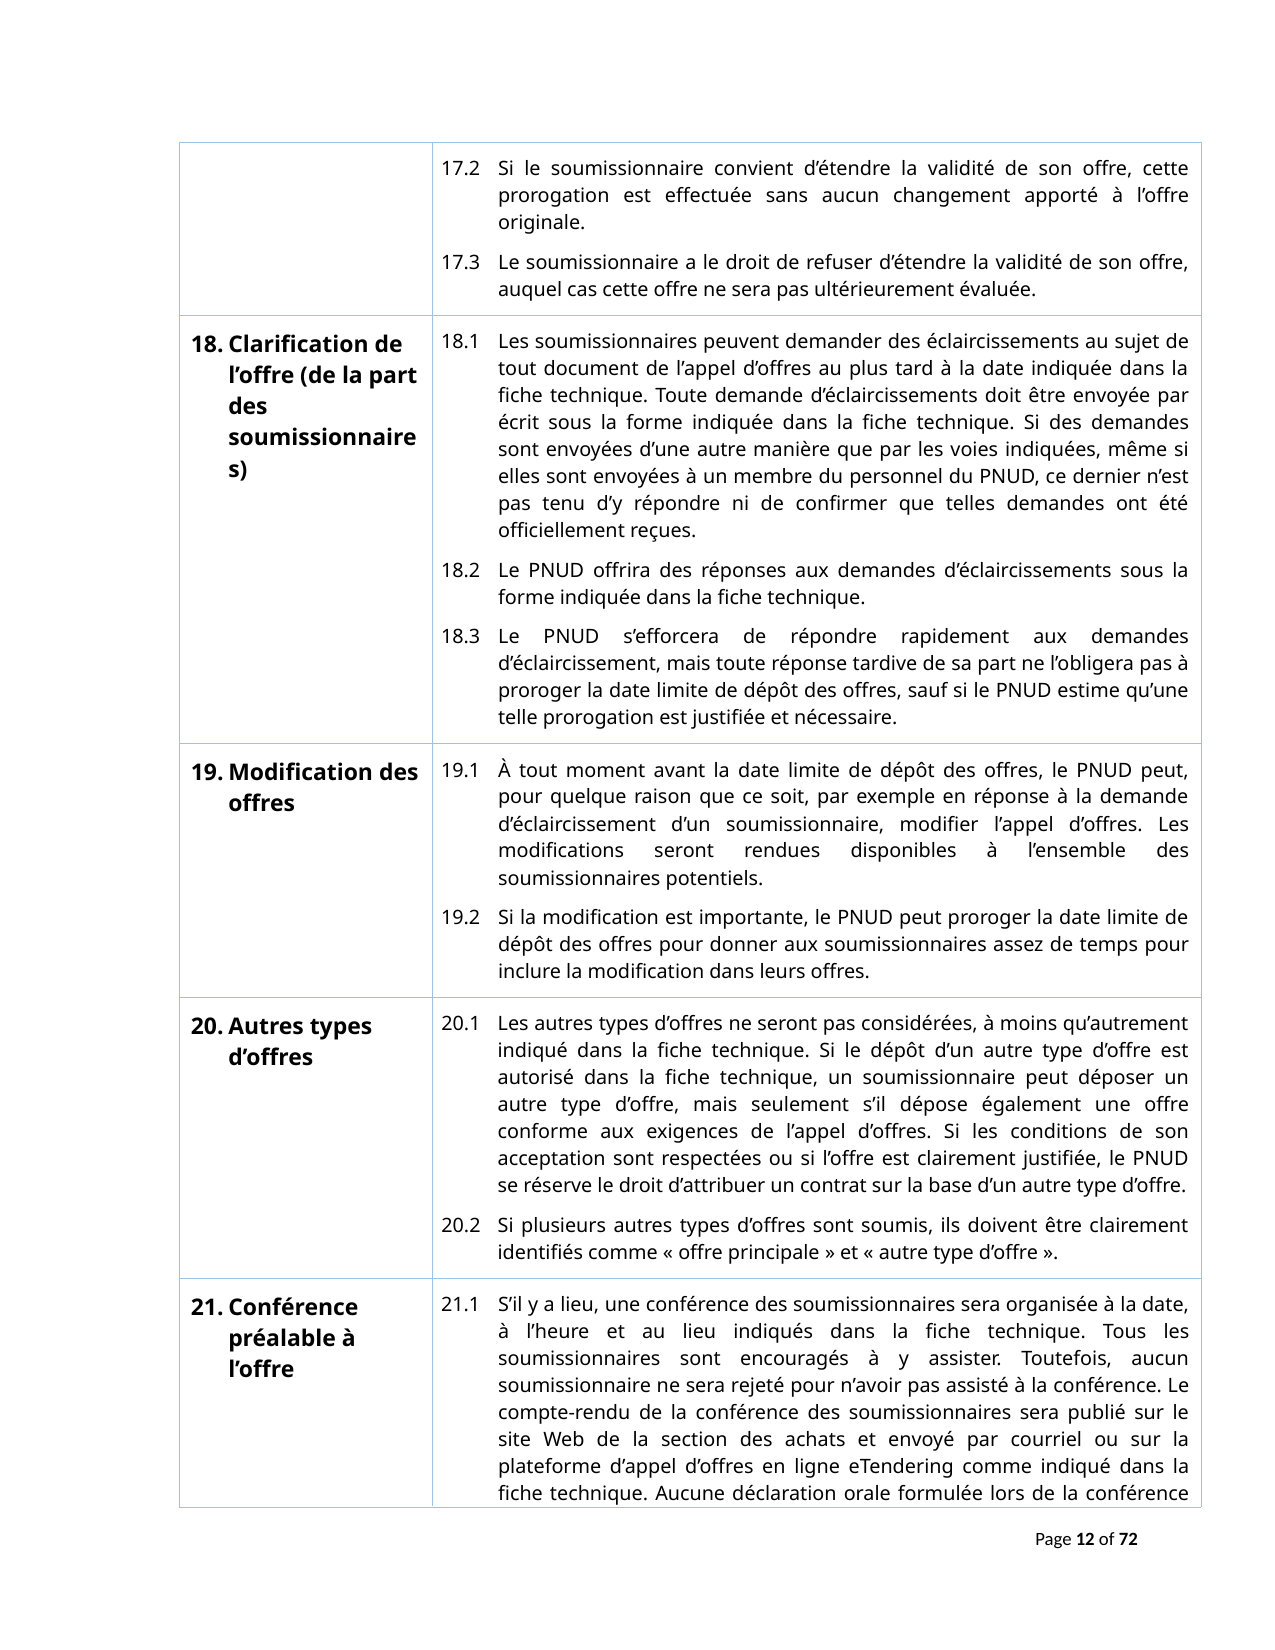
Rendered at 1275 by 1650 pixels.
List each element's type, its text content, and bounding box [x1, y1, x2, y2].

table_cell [433, 143, 1201, 314]
table_cell Autres types d’offres [180, 998, 432, 1277]
table_cell Les autres types d’offres ne seront pas considérées, à moins qu’autrement indiqué dans la fiche technique. Si le dépôt d’un autre type d’offre est autorisé dans la fiche technique, un soumissionnaire peut déposer un autre type d’offre, mais seulement s’il dépose également une offre conforme aux exigences de l’appel d’offres. Si les conditions de son acceptation sont respectées ou si l’offre est clairement justifiée, le PNUD se réserve le droit d’attribuer un contrat sur la base d’un autre type d’offre. Si plusieurs autres types d’offres sont soumis, ils doivent être clairement identifiés comme « offre principale » et « autre type d’offre ». [433, 998, 1201, 1277]
table_cell Clarification de l’offre (de la part des soumissionnaires) [180, 316, 432, 743]
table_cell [180, 1279, 432, 1506]
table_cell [433, 1279, 1201, 1506]
table_cell Modification des offres [180, 744, 432, 997]
table_cell À tout moment avant la date limite de dépôt des offres, le PNUD peut, pour quelque raison que ce soit, par exemple en réponse à la demande d’éclaircissement d’un soumissionnaire, modifier l’appel d’offres. Les modifications seront rendues disponibles à l’ensemble des soumissionnaires potentiels. Si la modification est importante, le PNUD peut proroger la date limite de dépôt des offres pour donner aux soumissionnaires assez de temps pour inclure la modification dans leurs offres. [433, 744, 1201, 997]
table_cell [180, 143, 432, 314]
table_cell Les soumissionnaires peuvent demander des éclaircissements au sujet de tout document de l’appel d’offres au plus tard à la date indiquée dans la fiche technique. Toute demande d’éclaircissements doit être envoyée par écrit sous la forme indiquée dans la fiche technique. Si des demandes sont envoyées d’une autre manière que par les voies indiquées, même si elles sont envoyées à un membre du personnel du PNUD, ce dernier n’est pas tenu d’y répondre ni de confirmer que telles demandes ont été officiellement reçues. Le PNUD offrira des réponses aux demandes d’éclaircissements sous la forme indiquée dans la fiche technique. Le PNUD s’efforcera de répondre rapidement aux demandes d’éclaircissement, mais toute réponse tardive de sa part ne l’obligera pas à proroger la date limite de dépôt des offres, sauf si le PNUD estime qu’une telle prorogation est justifiée et nécessaire. [433, 316, 1201, 743]
